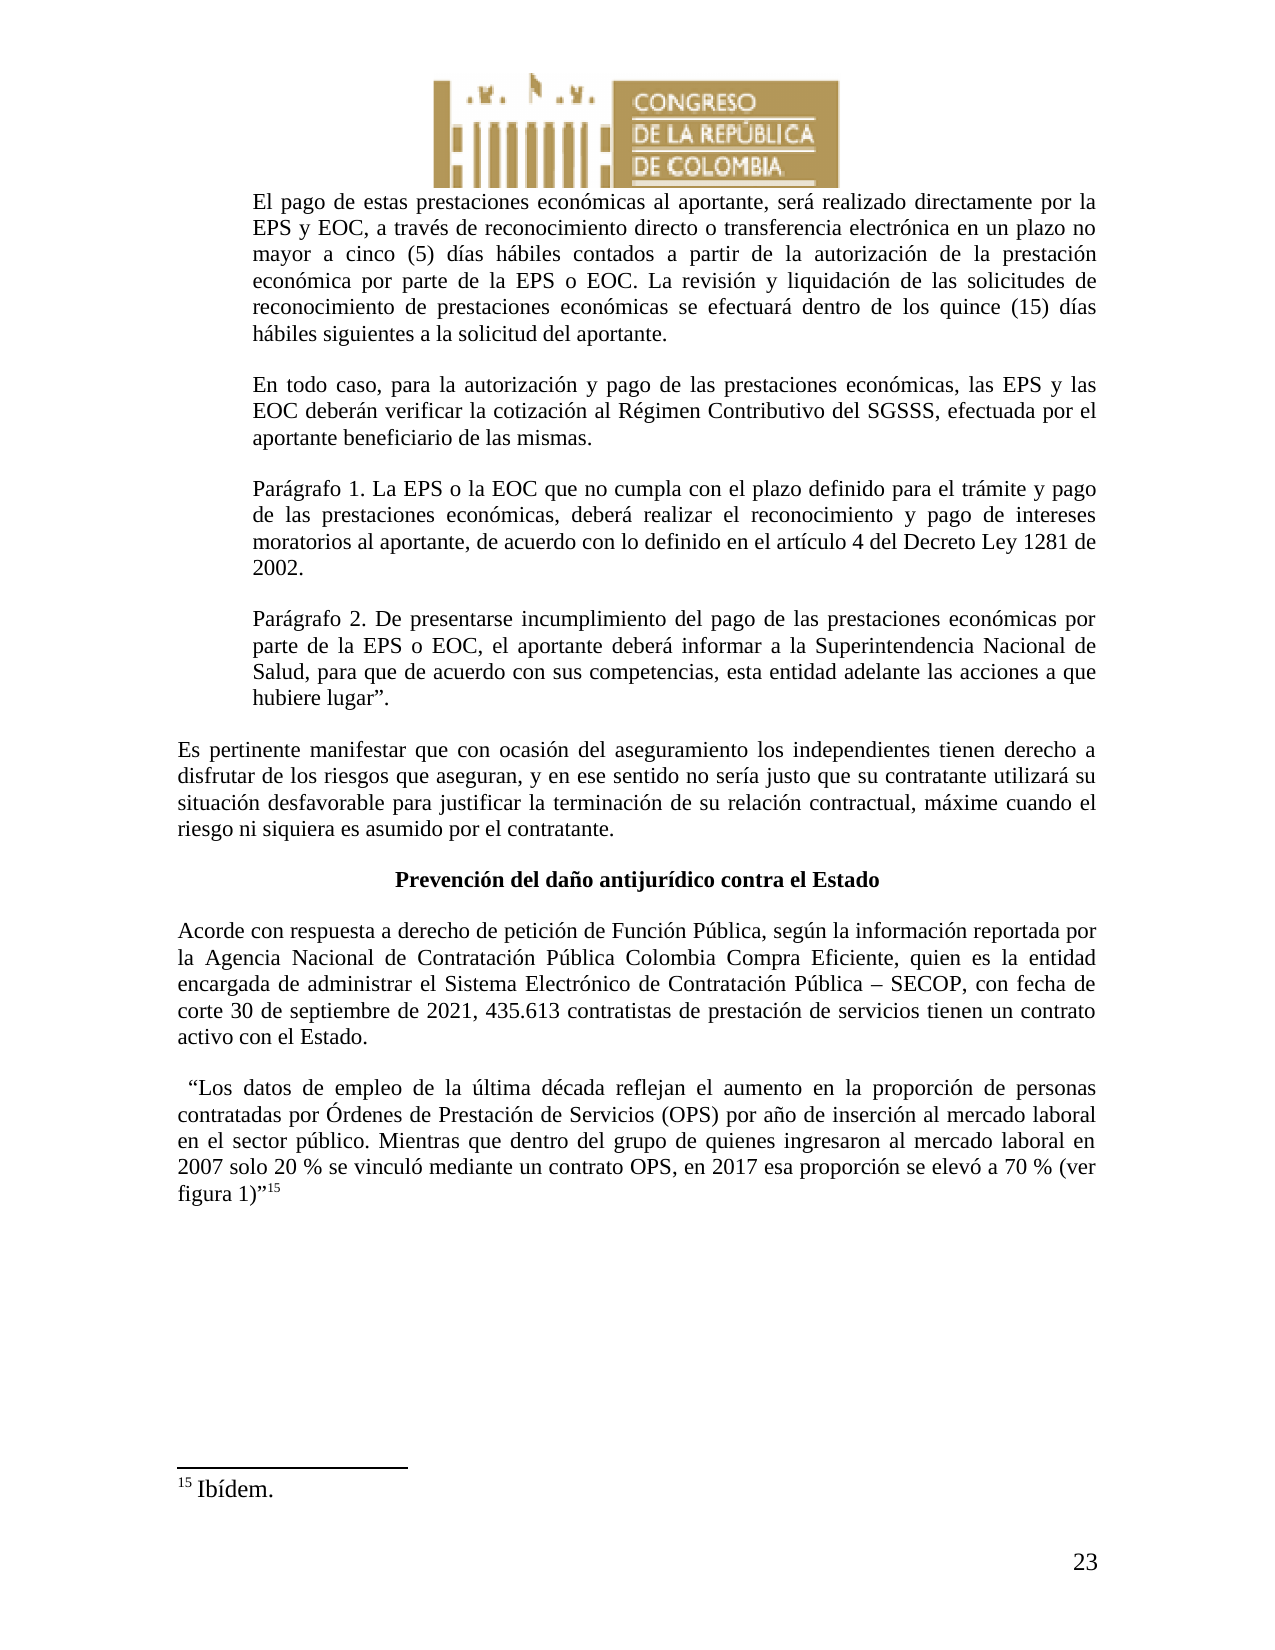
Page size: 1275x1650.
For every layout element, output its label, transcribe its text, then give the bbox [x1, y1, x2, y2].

picture [433, 73, 842, 188]
text Es pertinente manifestar que con ocasión del aseguramiento los independientes tienen derecho a disfrutar de los riesgos que aseguran, y en ese sentido no sería justo que su contratante utilizará su situación desfavorable para justificar la terminación de su relación contractual, máxime cuando el riesgo ni siquiera es asumido por el contratante. [177, 736, 1098, 841]
text Parágrafo 2. De presentarse incumplimiento del pago de las prestaciones económicas por parte de la EPS o EOC, el aportante deberá informar a la Superintendencia Nacional de Salud, para que de acuerdo con sus competencias, esta entidad adelante las acciones a que hubiere lugar”. [252, 605, 1098, 711]
text Prevención del daño antijurídico contra el Estado [177, 866, 1098, 893]
text En todo caso, para la autorización y pago de las prestaciones económicas, las EPS y las EOC deberán verificar la cotización al Régimen Contributivo del SGSSS, efectuada por el aportante beneficiario de las mismas. [252, 371, 1098, 450]
text Parágrafo 1. La EPS o la EOC que no cumpla con el plazo definido para el trámite y pago de las prestaciones económicas, deberá realizar el reconocimiento y pago de intereses moratorios al aportante, de acuerdo con lo definido en el artículo 4 del Decreto Ley 1281 de 2002. [252, 475, 1098, 580]
text “Los datos de empleo de la última década reflejan el aumento en la proporción de personas contratadas por Órdenes de Prestación de Servicios (OPS) por año de inserción al mercado laboral en el sector público. Mientras que dentro del grupo de quienes ingresaron al mercado laboral en 2007 solo 20 % se vinculó mediante un contrato OPS, en 2017 esa proporción se elevó a 70 % (ver figura 1)” [177, 1074, 1098, 1206]
text Acorde con respuesta a derecho de petición de Función Pública, según la información reportada por la Agencia Nacional de Contratación Pública Colombia Compra Eficiente, quien es la entidad encargada de administrar el Sistema Electrónico de Contratación Pública – SECOP, con fecha de corte 30 de septiembre de 2021, 435.613 contratistas de prestación de servicios tienen un contrato activo con el Estado. [177, 918, 1098, 1049]
text El pago de estas prestaciones económicas al aportante, será realizado directamente por la EPS y EOC, a través de reconocimiento directo o transferencia electrónica en un plazo no mayor a cinco (5) días hábiles contados a partir de la autorización de la prestación económica por parte de la EPS o EOC. La revisión y liquidación de las solicitudes de reconocimiento de prestaciones económicas se efectuará dentro de los quince (15) días hábiles siguientes a la solicitud del aportante. [252, 188, 1098, 346]
